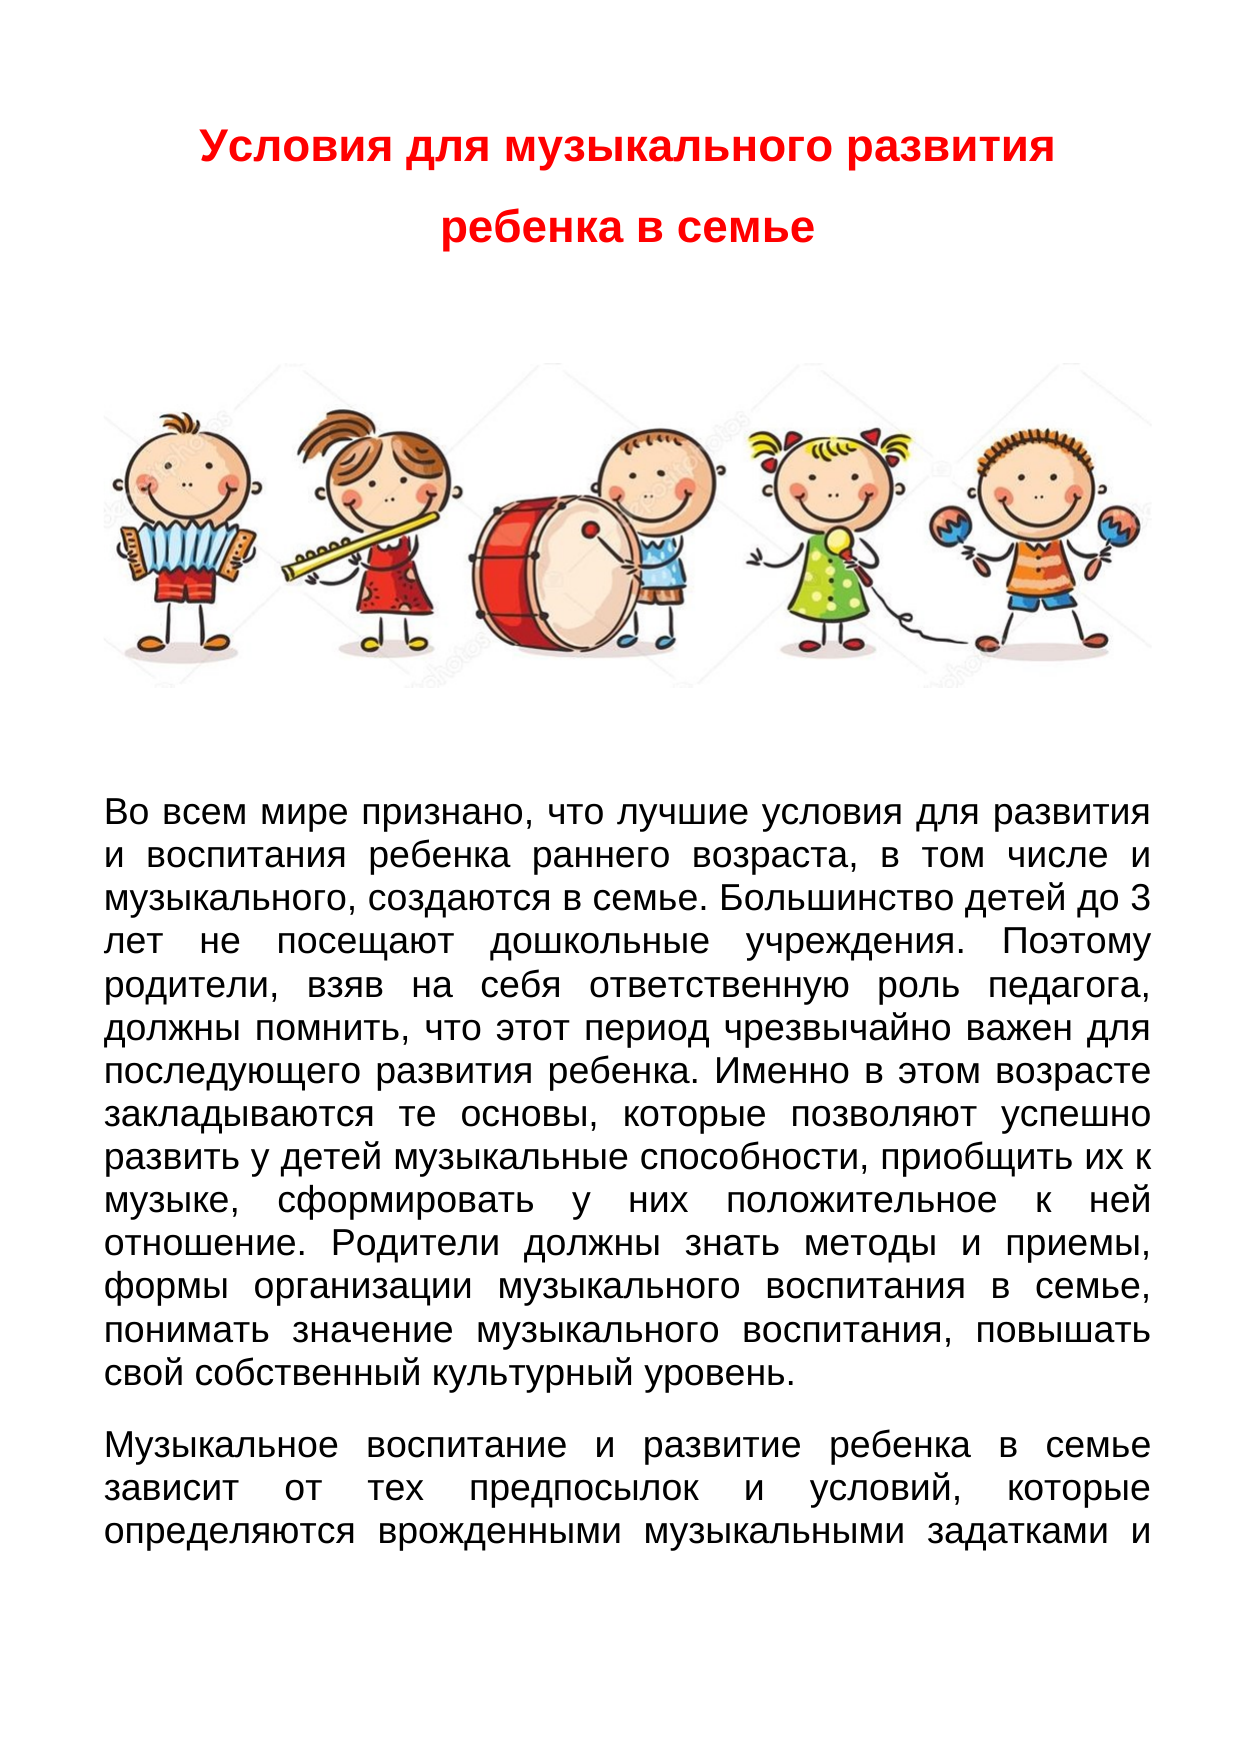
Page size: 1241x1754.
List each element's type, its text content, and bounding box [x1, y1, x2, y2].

text Условия для музыкального развития [103, 118, 1152, 171]
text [103, 1422, 1152, 1552]
text Во всем мире признано, что лучшие условия для развития и воспитания ребенка раннего возраста, в том числе и музыкального, создаются в семье. Большинство детей до 3 лет не посещают дошкольные учреждения. Поэтому родители, взяв на себя ответственную роль педагога, должны помнить, что этот период чрезвычайно важен для последующего развития ребенка. Именно в этом возрасте закладываются те основы, которые позволяют успешно развить у детей музыкальные способности, приобщить их к музыке, сформировать у них положительное к ней отношение. Родители должны знать методы и приемы, формы организации музыкального воспитания в семье, понимать значение музыкального воспитания, повышать свой собственный культурный уровень. [103, 789, 1152, 1393]
text ребенка в семье [103, 200, 1152, 253]
picture [103, 363, 1152, 688]
